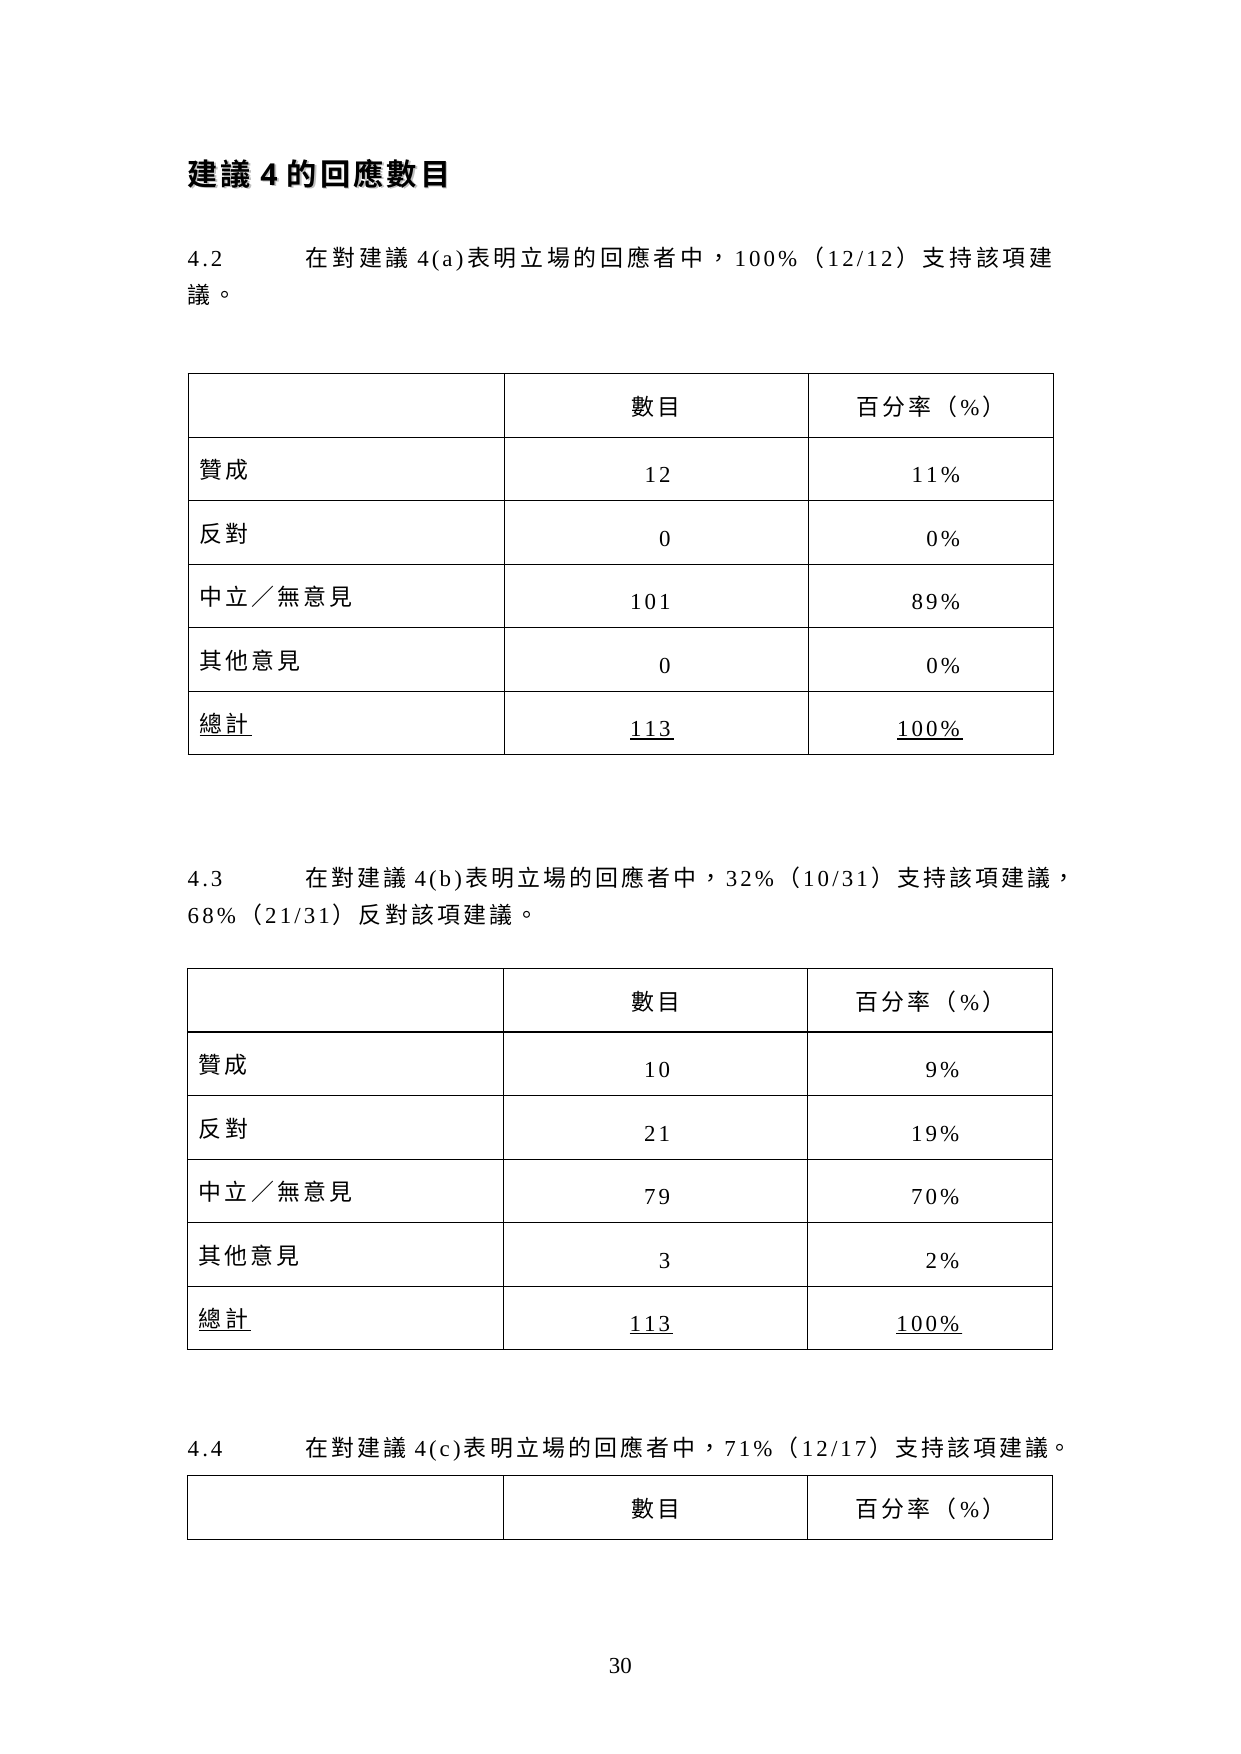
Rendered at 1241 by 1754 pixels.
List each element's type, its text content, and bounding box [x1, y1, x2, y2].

table_cell 113 [504, 1287, 807, 1349]
table_cell 總計 [188, 1287, 503, 1349]
table_cell 11% [809, 438, 1053, 500]
table_cell 0 [505, 628, 808, 691]
table_cell 反對 [188, 1096, 503, 1158]
table_header [188, 1476, 503, 1539]
table_cell 79 [504, 1160, 807, 1222]
table_cell 0% [809, 501, 1053, 564]
table_cell 贊成 [188, 1033, 503, 1095]
table_cell 其他意見 [189, 628, 504, 691]
table_cell 中立／無意見 [189, 565, 504, 627]
table_cell 2% [808, 1223, 1052, 1286]
table_header 數目 [504, 969, 807, 1031]
table_cell 100% [809, 692, 1053, 754]
table_cell 3 [504, 1223, 807, 1286]
text 4.4 在對建議4(c)表明立場的回應者中，71%（12/17）支持該項建議。 [187, 1425, 1053, 1463]
table_cell 贊成 [189, 438, 504, 500]
table_cell 0 [505, 501, 808, 564]
table_cell 113 [505, 692, 808, 754]
table_header 數目 [505, 374, 808, 437]
table_cell 0% [809, 628, 1053, 691]
table_cell 中立／無意見 [188, 1160, 503, 1222]
table_header [189, 374, 504, 437]
table_header 百分率（%） [809, 374, 1053, 437]
table_cell 89% [809, 565, 1053, 627]
table_header [188, 969, 503, 1031]
text 4.3 在對建議4(b)表明立場的回應者中，32%（10/31）支持該項建議，68%（21/31）反對該項建議。 [187, 855, 1053, 930]
text 4.2 在對建議4(a)表明立場的回應者中，100%（12/12）支持該項建議。 [187, 236, 1053, 311]
table_cell 70% [808, 1160, 1052, 1222]
table_cell 其他意見 [188, 1223, 503, 1286]
table_cell 12 [505, 438, 808, 500]
table_header 百分率（%） [808, 969, 1052, 1031]
table_header 百分率（%） [808, 1476, 1052, 1539]
table_cell 100% [808, 1287, 1052, 1349]
table_cell 19% [808, 1096, 1052, 1158]
table_cell 9% [808, 1033, 1052, 1095]
table_cell 21 [504, 1096, 807, 1158]
table_header 數目 [504, 1476, 807, 1539]
table_cell 總計 [189, 692, 504, 754]
text 建議4的回應數目 [187, 150, 1053, 194]
table_cell 反對 [189, 501, 504, 564]
table_cell 101 [505, 565, 808, 627]
table_cell 10 [504, 1033, 807, 1095]
